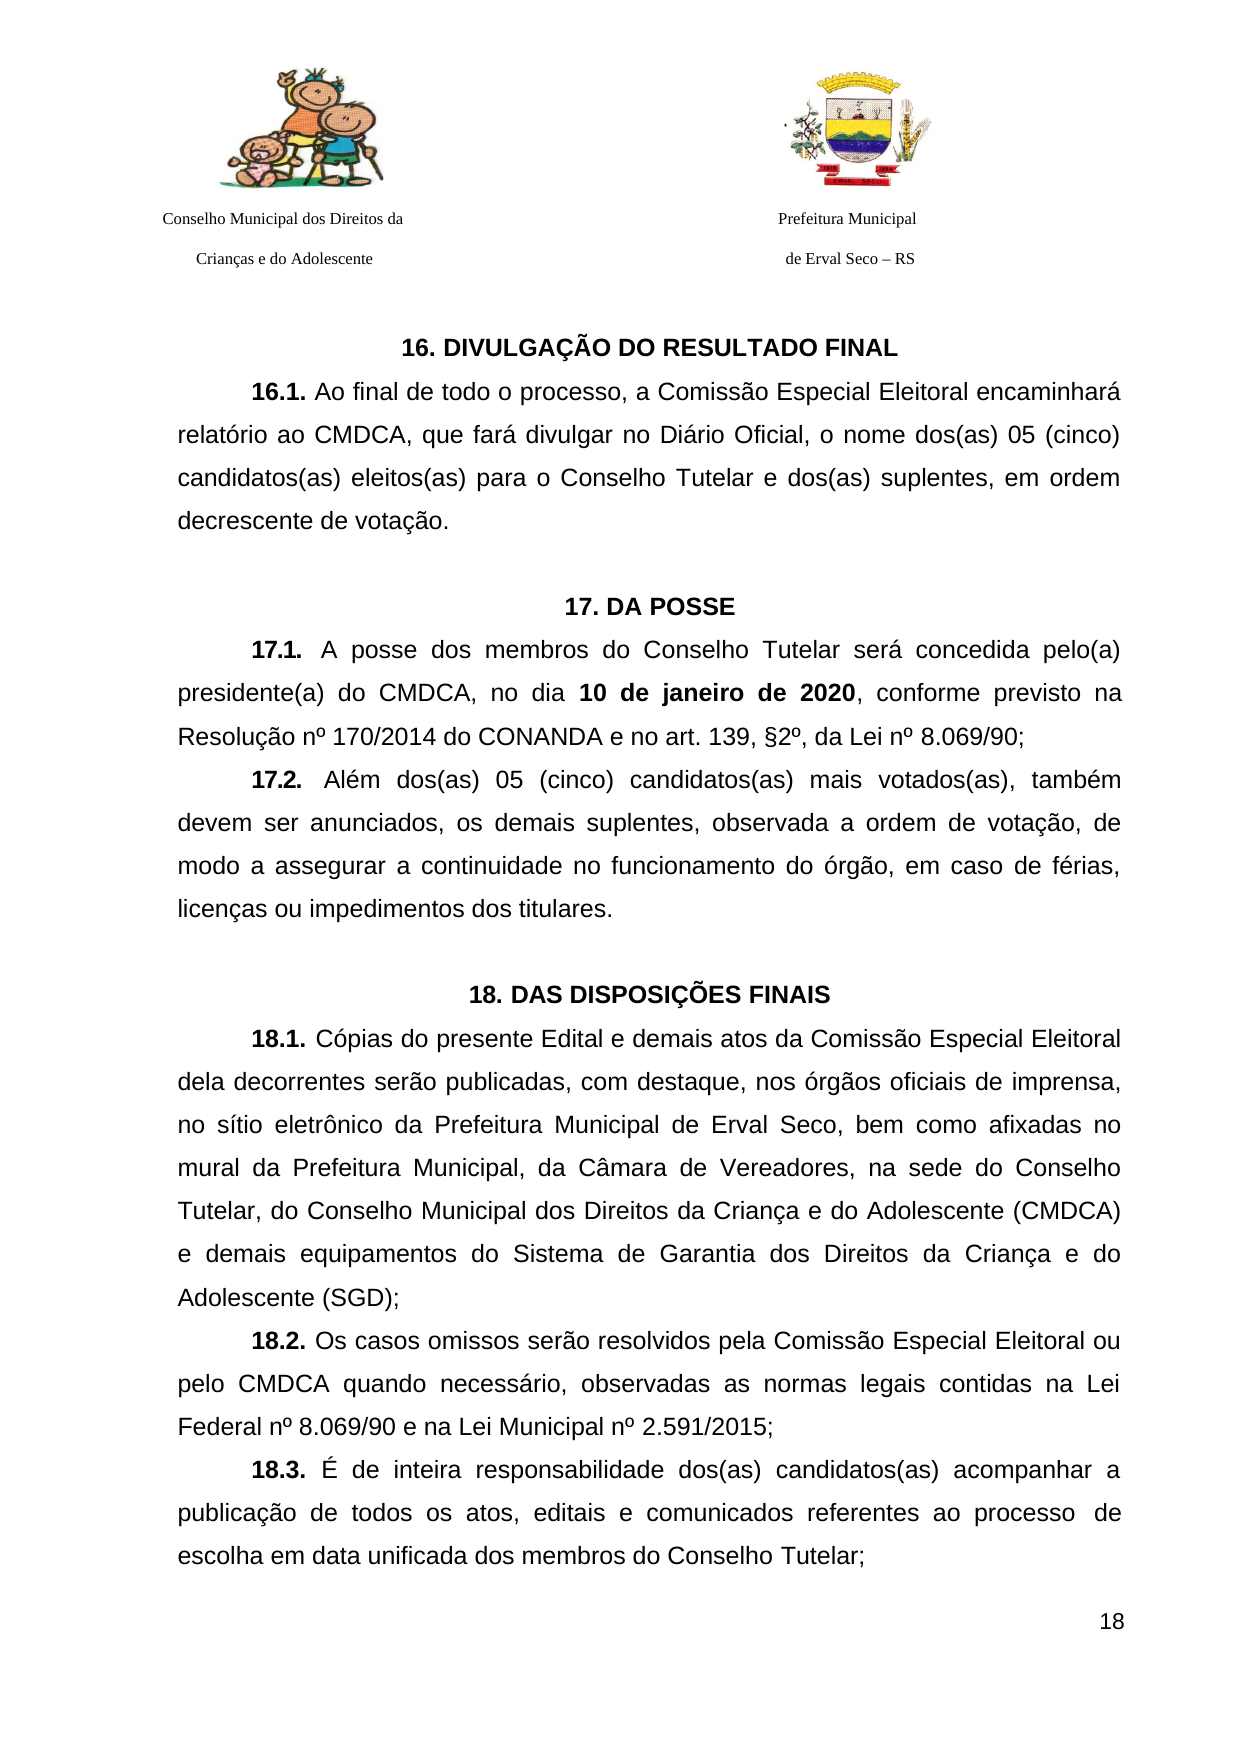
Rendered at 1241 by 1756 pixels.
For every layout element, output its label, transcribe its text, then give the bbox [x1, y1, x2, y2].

picture [219, 66, 384, 189]
picture [783, 58, 933, 190]
list Os casos omissos serão resolvidos pela Comissão Especial Eleitoral ou pelo CMDCA quando necessário, observadas as normas legais contidas na Lei Federal nº 8.069/90 e na Lei Municipal nº 2.591/2015; [177, 1326, 1122, 1441]
list A posse dos membros do Conselho Tutelar será concedida pelo(a) presidente(a) do CMDCA, no dia 10 de janeiro de 2020, conforme previsto na Resolução nº 170/2014 do CONANDA e no art. 139, §2º, da Lei nº 8.069/90; [177, 635, 1122, 750]
list Além dos(as) 05 (cinco) candidatos(as) mais votados(as), também devem ser anunciados, os demais suplentes, observada a ordem de votação, de modo a assegurar a continuidade no funcionamento do órgão, em caso de férias, licenças ou impedimentos dos titulares. [177, 765, 1123, 923]
text 16.1. Ao final de todo o processo, a Comissão Especial Eleitoral encaminhará relatório ao CMDCA, que fará divulgar no Diário Oficial, o nome dos(as) 05 (cinco) candidatos(as) eleitos(as) para o Conselho Tutelar e dos(as) suplentes, em ordem decrescente de votação. [177, 376, 1122, 534]
list Cópias do presente Edital e demais atos da Comissão Especial Eleitoral dela decorrentes serão publicadas, com destaque, nos órgãos oficiais de imprensa, no sítio eletrônico da Prefeitura Municipal de Erval Seco, bem como afixadas no mural da Prefeitura Municipal, da Câmara de Vereadores, na sede do Conselho Tutelar, do Conselho Municipal dos Direitos da Criança e do Adolescente (CMDCA) e demais equipamentos do Sistema de Garantia dos Direitos da Criança e do Adolescente (SGD); [177, 1024, 1123, 1311]
subtitle DA POSSE [564, 592, 1142, 621]
subtitle DIVULGAÇÃO DO RESULTADO FINAL [401, 333, 1142, 362]
subtitle DAS DISPOSIÇÕES FINAIS [468, 980, 1142, 1009]
list É de inteira responsabilidade dos(as) candidatos(as) acompanhar a publicação de todos os atos, editais e comunicados referentes ao processo de escolha em data unificada dos membros do Conselho Tutelar; [177, 1455, 1122, 1570]
